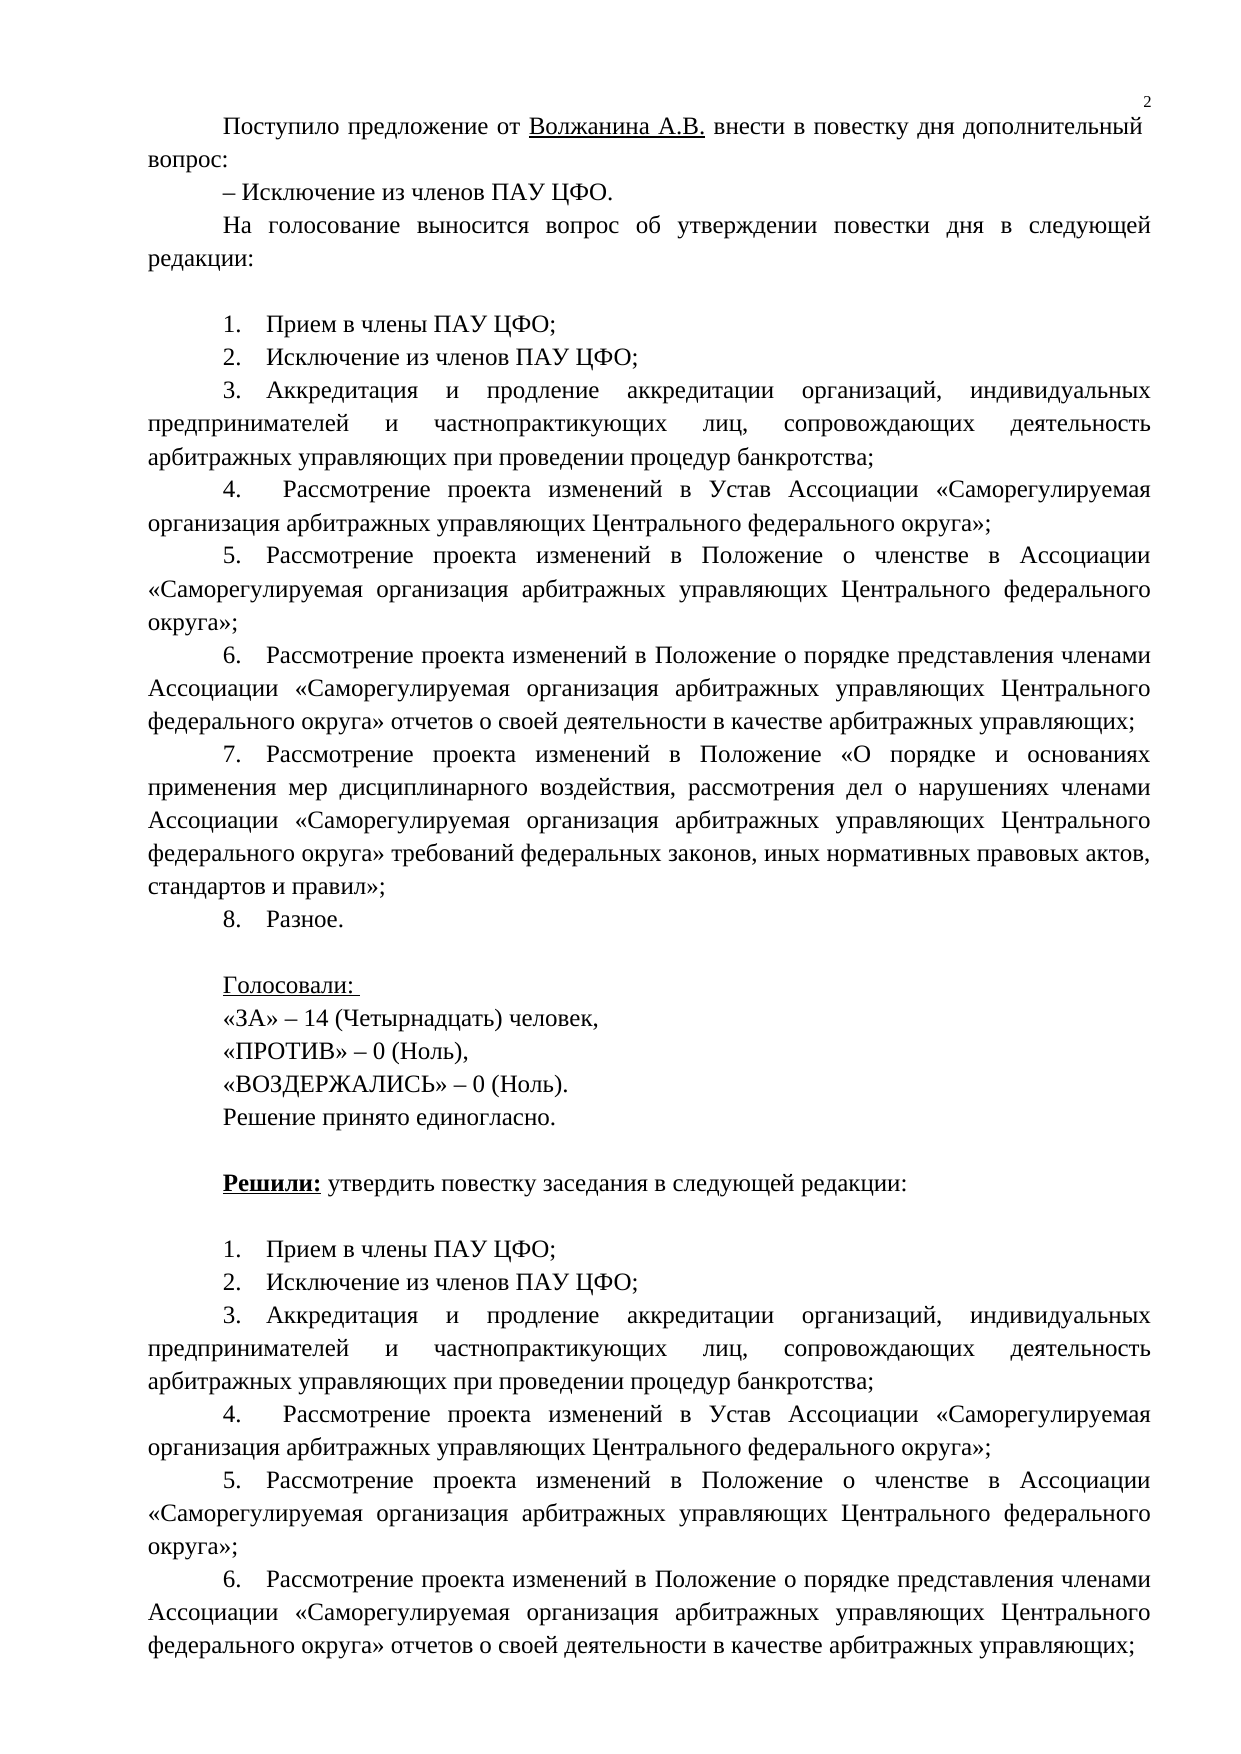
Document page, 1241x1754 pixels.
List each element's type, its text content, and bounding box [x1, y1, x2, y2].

list Исключение из членов ПАУ ЦФО; [148, 342, 1152, 371]
list Рассмотрение проекта изменений в Положение о порядке представления членами Ассоциации «Саморегулируемая организация арбитражных управляющих Центрального федерального округа» отчетов о своей деятельности в качестве арбитражных управляющих; [148, 1564, 1152, 1659]
list Разное. [148, 904, 1152, 933]
text «ЗА» – 14 (Четырнадцать) человек, [148, 1003, 1152, 1032]
list Рассмотрение проекта изменений в Положение о порядке представления членами Ассоциации «Саморегулируемая организация арбитражных управляющих Центрального федерального округа» отчетов о своей деятельности в качестве арбитражных управляющих; [148, 640, 1152, 734]
list Рассмотрение проекта изменений в Положение «О порядке и основаниях применения мер дисциплинарного воздействия, рассмотрения дел о нарушениях членами Ассоциации «Саморегулируемая организация арбитражных управляющих Центрального федерального округа» требований федеральных законов, иных нормативных правовых актов, стандартов и правил»; [148, 739, 1152, 899]
list Исключение из членов ПАУ ЦФО; [148, 1267, 1152, 1296]
list Аккредитация и продление аккредитации организаций, индивидуальных предпринимателей и частнопрактикующих лиц, сопровождающих деятельность арбитражных управляющих при проведении процедур банкротства; [148, 376, 1152, 470]
text На голосование выносится вопрос об утверждении повестки дня в следующей редакции: [148, 210, 1152, 272]
list Аккредитация и продление аккредитации организаций, индивидуальных предпринимателей и частнопрактикующих лиц, сопровождающих деятельность арбитражных управляющих при проведении процедур банкротства; [148, 1300, 1152, 1395]
list Рассмотрение проекта изменений в Устав Ассоциации «Саморегулируемая организация арбитражных управляющих Центрального федерального округа»; [148, 1399, 1152, 1461]
list Рассмотрение проекта изменений в Положение о членстве в Ассоциации «Саморегулируемая организация арбитражных управляющих Центрального федерального округа»; [148, 1465, 1152, 1560]
list Рассмотрение проекта изменений в Положение о членстве в Ассоциации «Саморегулируемая организация арбитражных управляющих Центрального федерального округа»; [148, 541, 1152, 635]
text Голосовали: [148, 970, 1152, 999]
text «ПРОТИВ» – 0 (Ноль), [148, 1036, 1152, 1065]
text Поступило предложение от Волжанина А.В. внести в повестку дня дополнительный вопрос: [148, 111, 1152, 173]
text – Исключение из членов ПАУ ЦФО. [148, 177, 1152, 206]
list Прием в члены ПАУ ЦФО; [148, 309, 1152, 338]
list Прием в члены ПАУ ЦФО; [148, 1234, 1152, 1263]
text «ВОЗДЕРЖАЛИСЬ» – 0 (Ноль). [148, 1069, 1152, 1098]
list Рассмотрение проекта изменений в Устав Ассоциации «Саморегулируемая организация арбитражных управляющих Центрального федерального округа»; [148, 474, 1152, 536]
text Решили: утвердить повестку заседания в следующей редакции: [148, 1168, 1152, 1197]
text Решение принято единогласно. [148, 1102, 1152, 1131]
